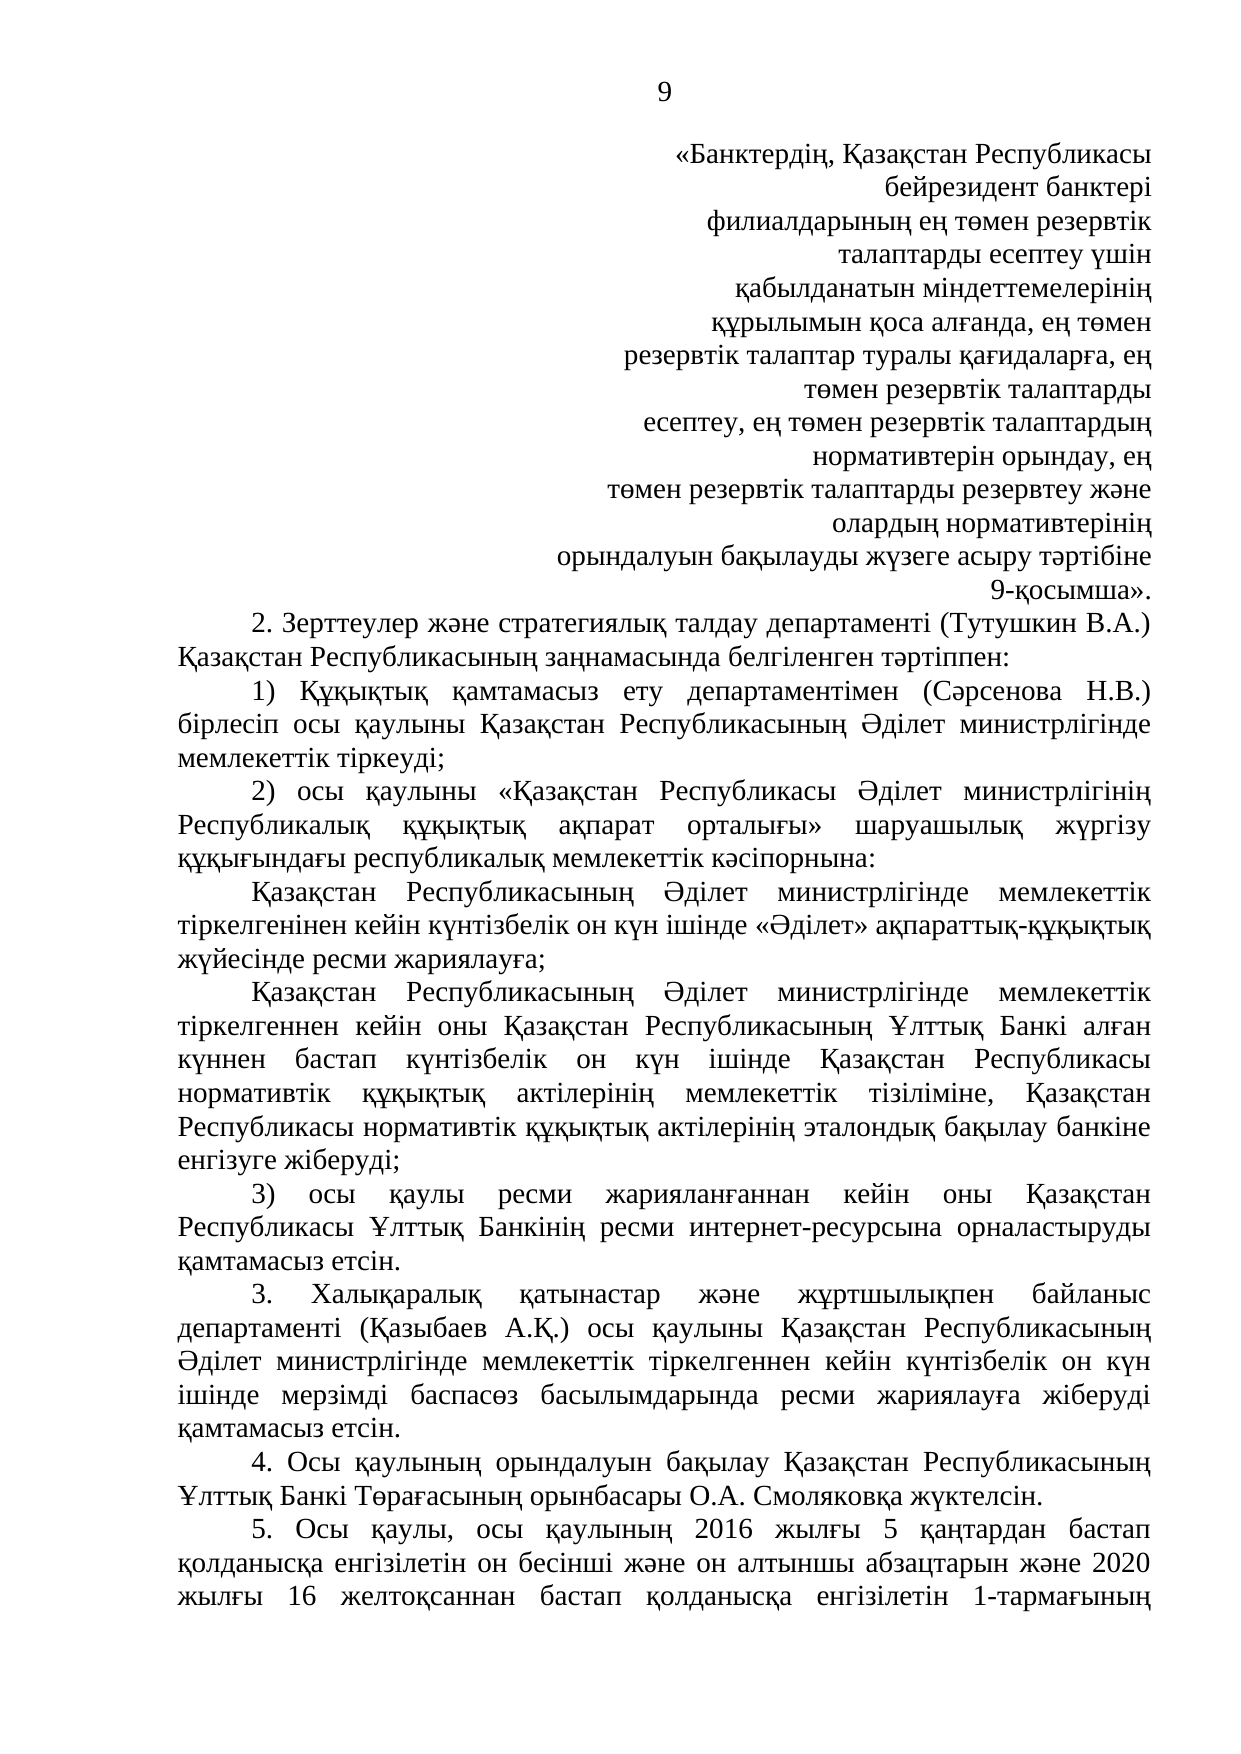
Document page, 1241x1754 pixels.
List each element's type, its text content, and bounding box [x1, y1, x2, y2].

text талаптарды есептеу үшін [177, 237, 1152, 270]
text нормативтерін орындау, ең [177, 438, 1152, 471]
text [177, 1511, 1152, 1612]
text Қазақстан Республикасының Әділет министрлігінде мемлекеттік тіркелгенінен кейін күнтізбелік он күн ішінде «Әділет» ақпараттық-құқықтық жүйесінде ресми жариялауға; [177, 874, 1152, 974]
text филиалдарының ең төмен резервтік [177, 203, 1152, 237]
text 2. Зерттеулер және стратегиялық талдау департаменті (Тутушкин В.А.) Қазақстан Республикасының заңнамасында белгіленген тәртіппен: [177, 606, 1152, 673]
text құрылымын қоса алғанда, ең төмен [177, 304, 1152, 337]
text 2) осы қаулыны «Қазақстан Республикасы Әділет министрлігінің Республикалық құқықтық ақпарат орталығы» шаруашылық жүргізу құқығындағы республикалық мемлекеттік кәсіпорнына: [177, 773, 1152, 874]
text 3) осы қаулы ресми жарияланғаннан кейін оны Қазақстан Республикасы Ұлттық Банкінің ресми интернет-ресурсына орналастыруды қамтамасыз етсін. [177, 1176, 1152, 1276]
text 3. Халықаралық қатынастар және жұртшылықпен байланыс департаменті (Қазыбаев А.Қ.) осы қаулыны Қазақстан Республикасының Әділет министрлігінде мемлекеттік тіркелгеннен кейін күнтізбелік он күн ішінде мерзімді баспасөз басылымдарында ресми жариялауға жіберуді қамтамасыз етсін. [177, 1276, 1152, 1444]
text орындалуын бақылауды жүзеге асыру тәртібіне [177, 538, 1152, 572]
text Қазақстан Республикасының Әділет министрлігінде мемлекеттік тіркелгеннен кейін оны Қазақстан Республикасының Ұлттық Банкі алған күннен бастап күнтізбелік он күн ішінде Қазақстан Республикасы нормативтік құқықтық актілерінің мемлекеттік тізіліміне, Қазақстан Республикасы нормативтік құқықтық актілерінің эталондық бақылау банкіне енгізуге жіберуді; [177, 974, 1152, 1176]
text 9-қосымша». [177, 572, 1152, 606]
text есептеу, ең төмен резервтік талаптардың [177, 404, 1152, 438]
text төмен резервтік талаптарды [177, 371, 1152, 404]
text олардың нормативтерінің [177, 505, 1152, 538]
text резервтік талаптар туралы қағидаларға, ең [177, 337, 1152, 371]
text 1) Құқықтық қамтамасыз ету департаментімен (Сәрсенова Н.В.) бірлесіп осы қаулыны Қазақстан Республикасының Әділет министрлігінде мемлекеттік тіркеуді; [177, 673, 1152, 773]
text «Банктердің, Қазақстан Республикасы [177, 136, 1152, 169]
text бейрезидент банктері [177, 169, 1152, 203]
text төмен резервтік талаптарды резервтеу және [177, 471, 1152, 505]
text 4. Осы қаулының орындалуын бақылау Қазақстан Республикасының Ұлттық Банкі Төрағасының орынбасары О.А. Смоляковқа жүктелсін. [177, 1444, 1152, 1511]
text қабылданатын міндеттемелерінің [177, 270, 1152, 304]
